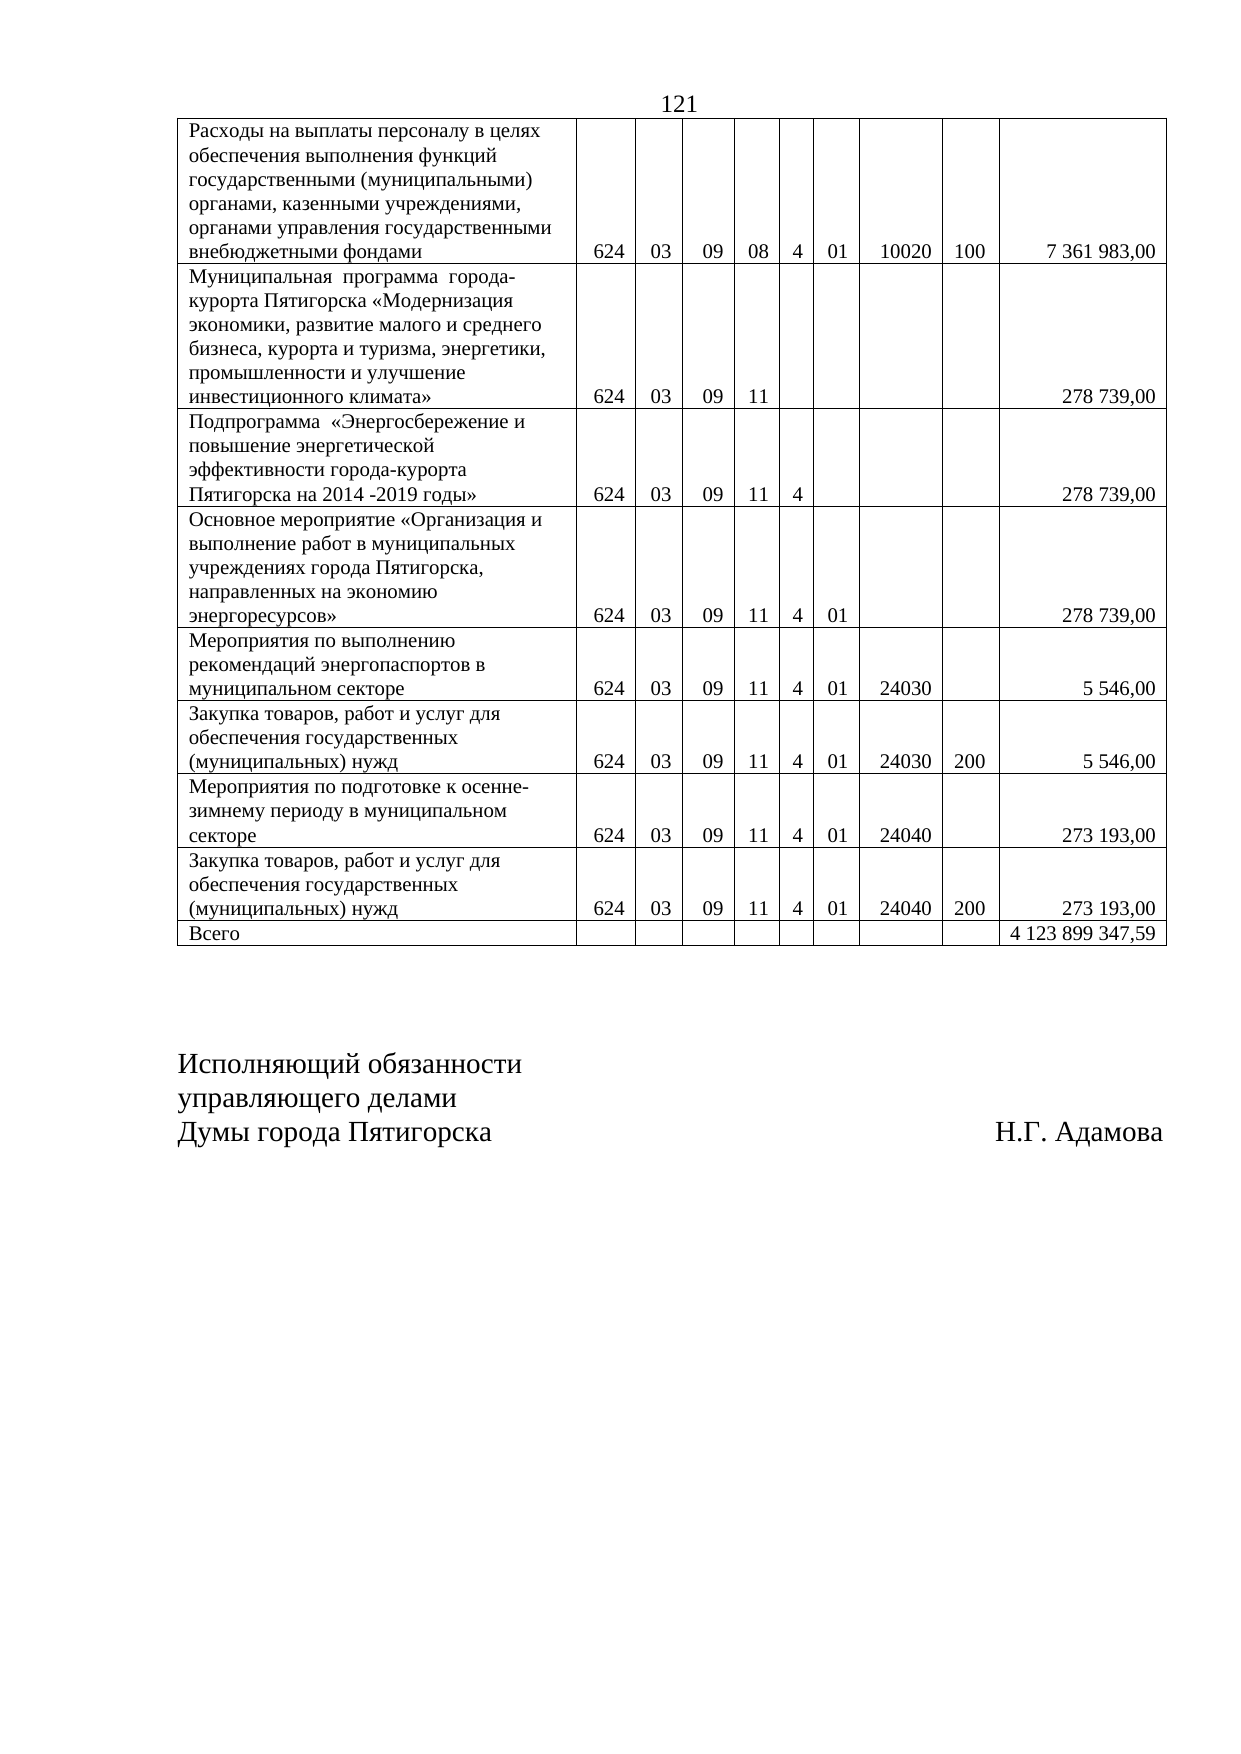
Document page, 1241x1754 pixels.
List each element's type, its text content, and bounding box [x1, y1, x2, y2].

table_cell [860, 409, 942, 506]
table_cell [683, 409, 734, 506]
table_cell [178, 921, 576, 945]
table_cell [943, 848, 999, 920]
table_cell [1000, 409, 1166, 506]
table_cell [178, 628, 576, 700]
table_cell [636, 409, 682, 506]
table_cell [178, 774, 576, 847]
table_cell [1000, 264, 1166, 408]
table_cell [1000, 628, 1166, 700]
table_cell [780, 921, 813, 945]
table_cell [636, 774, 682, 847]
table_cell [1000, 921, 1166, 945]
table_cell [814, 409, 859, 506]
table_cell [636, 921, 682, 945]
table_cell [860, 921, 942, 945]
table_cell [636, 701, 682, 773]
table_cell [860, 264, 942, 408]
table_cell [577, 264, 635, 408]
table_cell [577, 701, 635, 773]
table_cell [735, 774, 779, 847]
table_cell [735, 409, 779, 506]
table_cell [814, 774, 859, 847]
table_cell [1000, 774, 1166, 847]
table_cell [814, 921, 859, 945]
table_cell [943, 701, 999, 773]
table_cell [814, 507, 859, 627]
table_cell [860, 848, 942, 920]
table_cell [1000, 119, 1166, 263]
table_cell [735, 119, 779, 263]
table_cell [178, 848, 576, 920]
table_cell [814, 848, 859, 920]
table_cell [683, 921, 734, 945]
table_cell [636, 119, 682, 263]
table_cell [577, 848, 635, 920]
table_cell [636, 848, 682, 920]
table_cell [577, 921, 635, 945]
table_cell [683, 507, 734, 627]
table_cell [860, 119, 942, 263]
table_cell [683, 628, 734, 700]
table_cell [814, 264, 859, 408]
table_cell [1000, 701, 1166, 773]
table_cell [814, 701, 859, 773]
text Думы города Пятигорска Н.Г. Адамова [177, 1114, 1167, 1147]
text управляющего делами [177, 1080, 1181, 1114]
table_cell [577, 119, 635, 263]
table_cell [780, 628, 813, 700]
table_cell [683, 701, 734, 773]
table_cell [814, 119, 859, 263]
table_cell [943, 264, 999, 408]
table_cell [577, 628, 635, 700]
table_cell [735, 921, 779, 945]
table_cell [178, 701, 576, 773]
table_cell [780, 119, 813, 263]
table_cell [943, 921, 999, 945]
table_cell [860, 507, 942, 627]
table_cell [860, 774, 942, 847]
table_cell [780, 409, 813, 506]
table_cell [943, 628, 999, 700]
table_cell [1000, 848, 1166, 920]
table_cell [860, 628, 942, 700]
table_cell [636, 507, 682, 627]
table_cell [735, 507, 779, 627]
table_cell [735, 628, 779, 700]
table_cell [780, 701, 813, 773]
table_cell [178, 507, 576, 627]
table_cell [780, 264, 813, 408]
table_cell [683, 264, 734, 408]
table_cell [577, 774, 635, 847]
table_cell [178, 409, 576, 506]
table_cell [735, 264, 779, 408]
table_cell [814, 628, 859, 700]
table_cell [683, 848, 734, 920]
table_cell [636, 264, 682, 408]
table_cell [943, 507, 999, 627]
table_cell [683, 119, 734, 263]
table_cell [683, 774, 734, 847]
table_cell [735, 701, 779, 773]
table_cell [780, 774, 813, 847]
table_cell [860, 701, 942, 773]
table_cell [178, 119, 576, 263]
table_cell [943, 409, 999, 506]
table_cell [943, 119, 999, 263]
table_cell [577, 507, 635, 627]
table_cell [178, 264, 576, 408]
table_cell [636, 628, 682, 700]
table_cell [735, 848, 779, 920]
text Исполняющий обязанности [177, 1047, 1181, 1080]
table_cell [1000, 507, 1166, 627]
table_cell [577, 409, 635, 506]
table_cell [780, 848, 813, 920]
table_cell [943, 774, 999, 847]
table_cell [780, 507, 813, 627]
